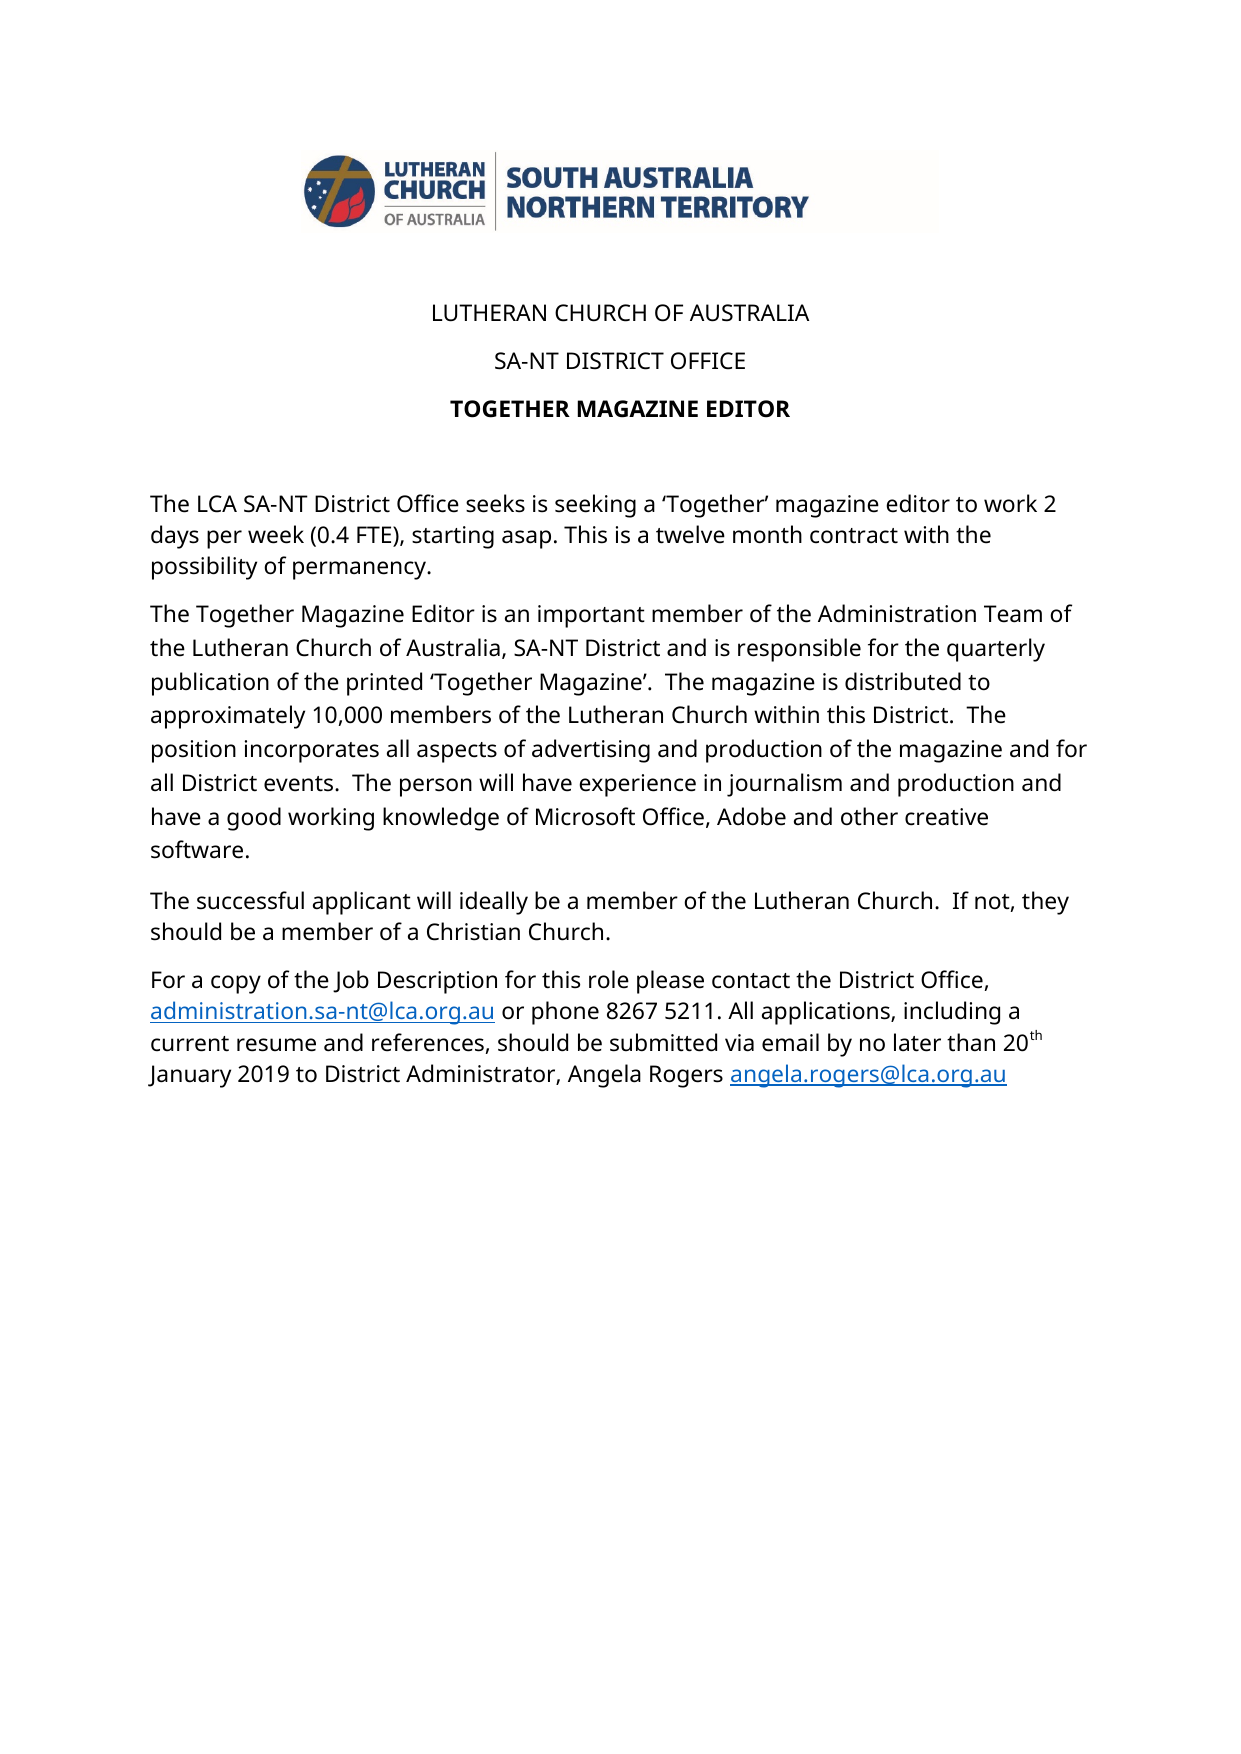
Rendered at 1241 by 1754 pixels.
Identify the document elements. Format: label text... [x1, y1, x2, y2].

text LUTHERAN CHURCH OF AUSTRALIA [150, 297, 1090, 328]
picture [301, 150, 940, 233]
text SA-NT DISTRICT OFFICE [150, 345, 1090, 376]
text The Together Magazine Editor is an important member of the Administration Team of the Lutheran Church of Australia, SA-NT District and is responsible for the quarterly publication of the printed ‘Together Magazine’. The magazine is distributed to approximately 10,000 members of the Lutheran Church within this District. The position incorporates all aspects of advertising and production of the magazine and for all District events. The person will have experience in journalism and production and have a good working knowledge of Microsoft Office, Adobe and other creative software. [150, 598, 1090, 866]
text TOGETHER MAGAZINE EDITOR [150, 393, 1090, 424]
text For a copy of the Job Description for this role please contact the District Office, administration.sa-nt@lca.org.au or phone 8267 5211. All applications, including a current resume and references, should be submitted via email by no later than 20th January 2019 to District Administrator, Angela Rogers angela.rogers@lca.org.au [150, 964, 1090, 1089]
text The successful applicant will ideally be a member of the Lutheran Church. If not, they should be a member of a Christian Church. [150, 885, 1090, 947]
text The LCA SA-NT District Office seeks is seeking a ‘Together’ magazine editor to work 2 days per week (0.4 FTE), starting asap. This is a twelve month contract with the possibility of permanency. [150, 488, 1090, 581]
